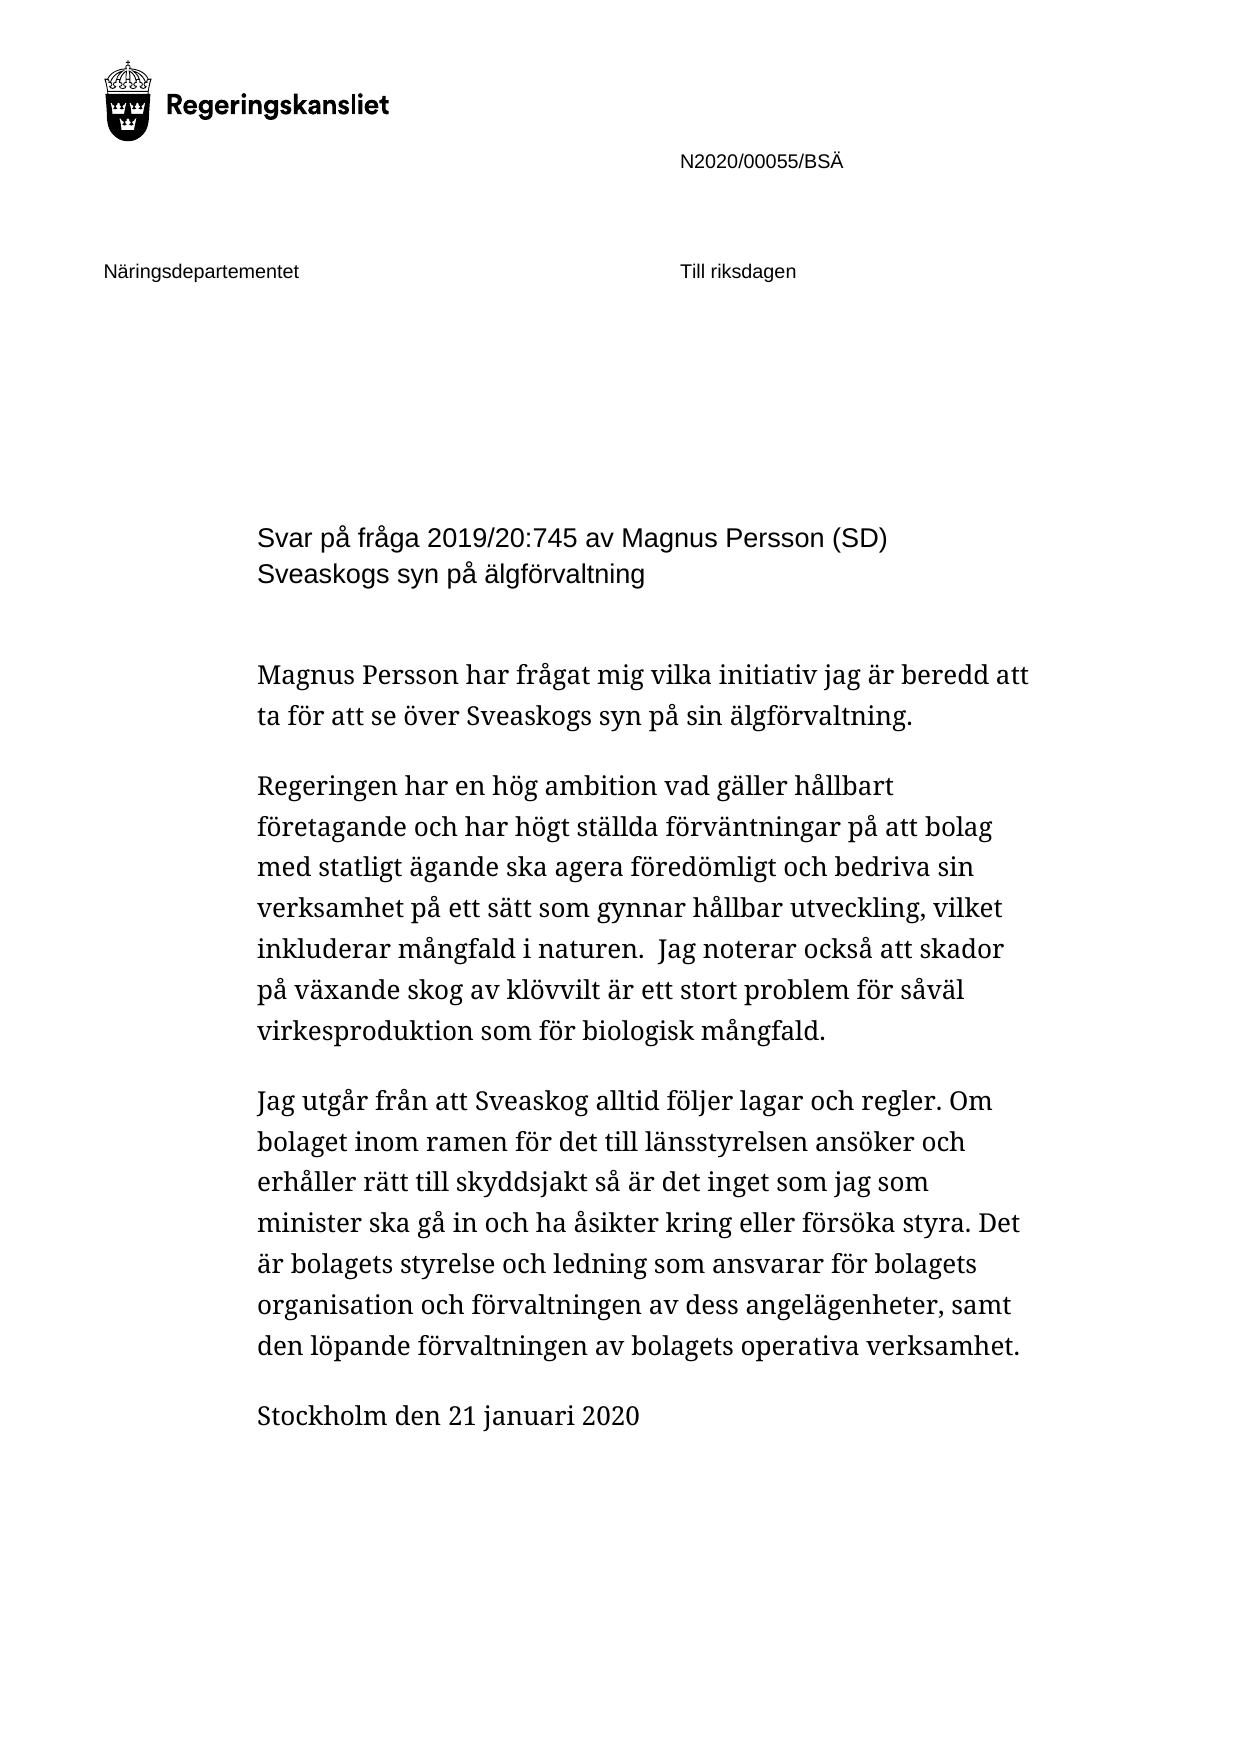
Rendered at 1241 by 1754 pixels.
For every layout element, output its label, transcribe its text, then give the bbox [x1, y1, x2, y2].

text Regeringen har en hög ambition vad gäller hållbart företagande och har högt ställda förväntningar på att bolag med statligt ägande ska agera föredömligt och bedriva sin verksamhet på ett sätt som gynnar hållbar utveckling, vilket inkluderar mångfald i naturen. Jag noterar också att skador på växande skog av klövvilt är ett stort problem för såväl virkesproduktion som för biologisk mångfald. [257, 767, 1033, 1048]
title Svar på fråga 2019/20:745 av Magnus Persson (SD) Sveaskogs syn på älgförvaltning [257, 522, 1033, 589]
text Jag utgår från att Sveaskog alltid följer lagar och regler. Om bolaget inom ramen för det till länsstyrelsen ansöker och erhåller rätt till skyddsjakt så är det inget som jag som minister ska gå in och ha åsikter kring eller försöka styra. Det är bolagets styrelse och ledning som ansvarar för bolagets organisation och förvaltningen av dess angelägenheter, samt den löpande förvaltningen av bolagets operativa verksamhet. [257, 1082, 1033, 1363]
text Magnus Persson har frågat mig vilka initiativ jag är beredd att ta för att se över Sveaskogs syn på sin älgförvaltning. [257, 657, 1033, 733]
text Stockholm den [257, 1397, 1033, 1433]
